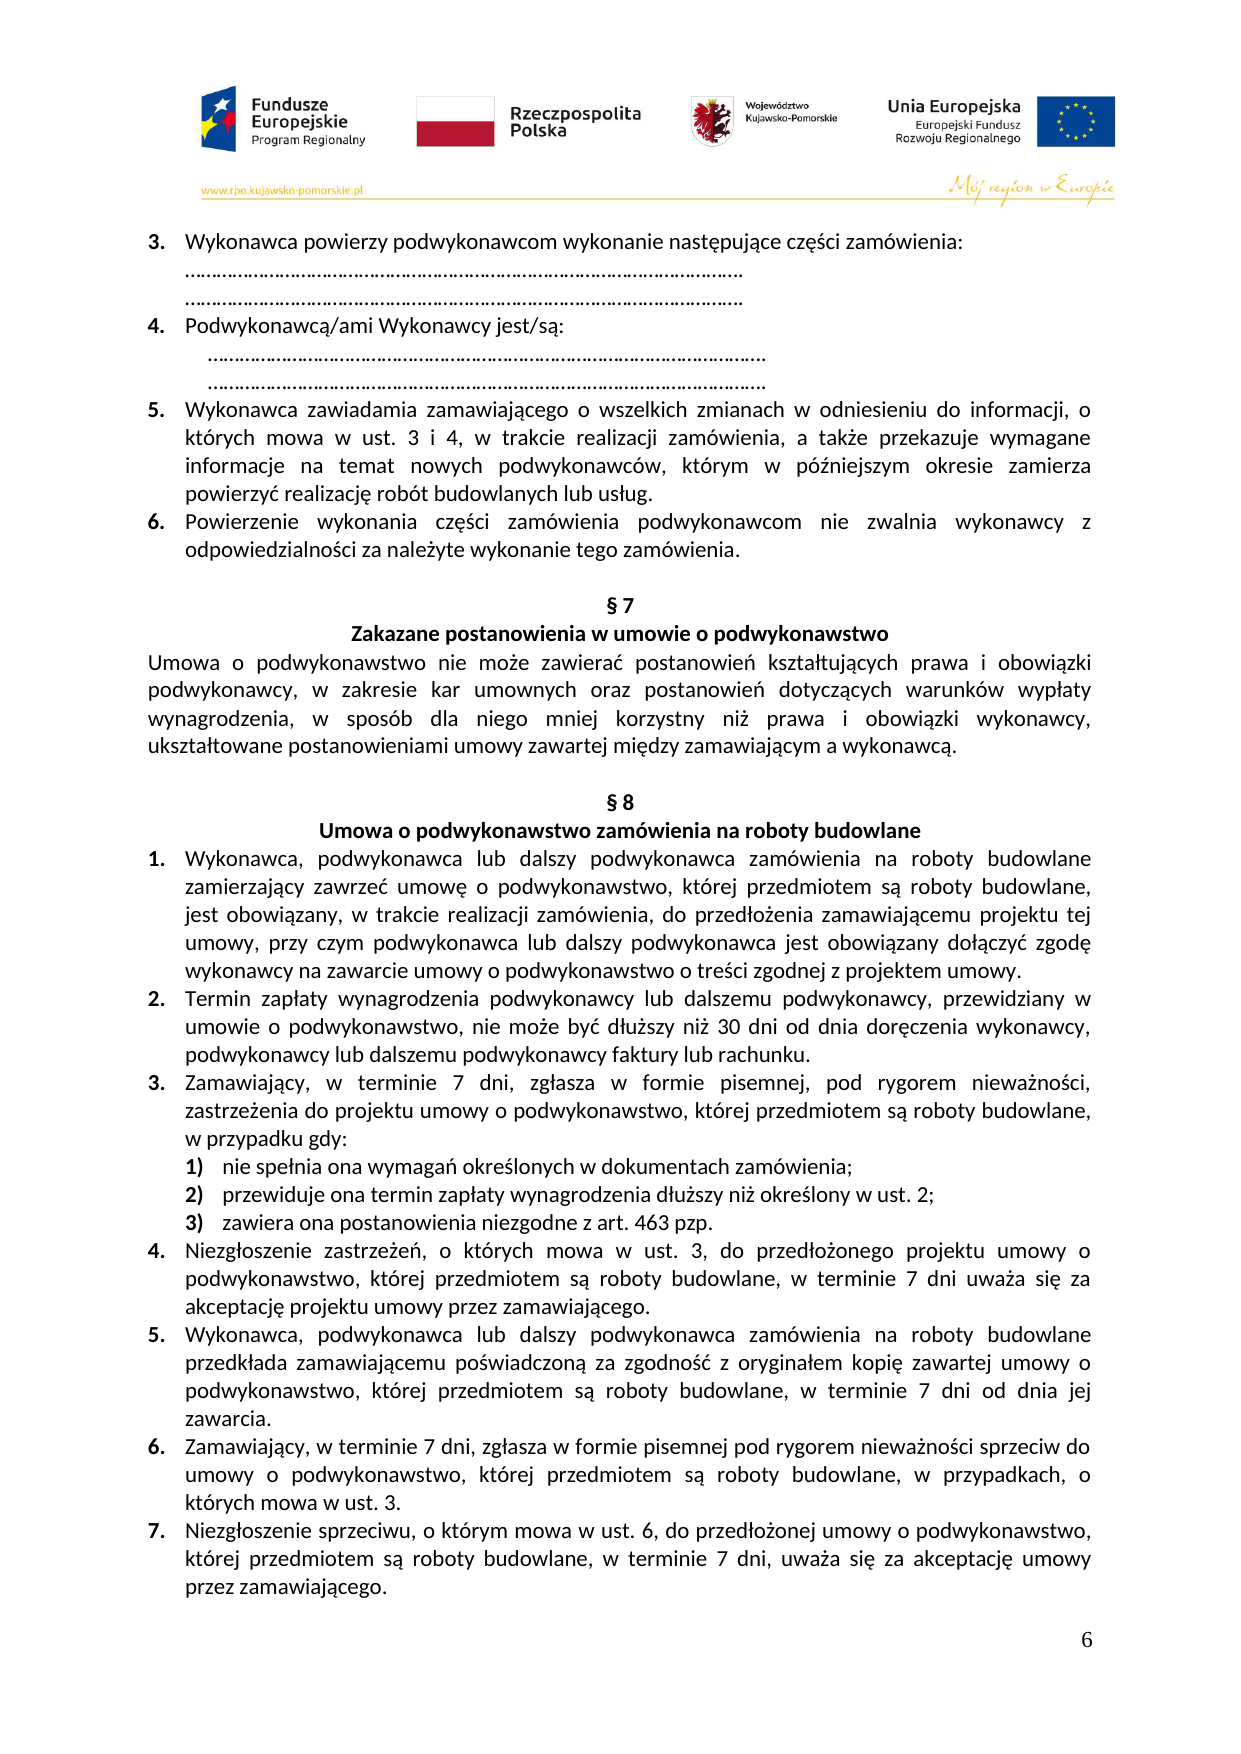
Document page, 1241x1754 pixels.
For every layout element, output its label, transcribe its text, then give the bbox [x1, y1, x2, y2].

list Wykonawca, podwykonawca lub dalszy podwykonawca zamówienia na roboty budowlane przedkłada zamawiającemu poświadczoną za zgodność z oryginałem kopię zawartej umowy o podwykonawstwo, której przedmiotem są roboty budowlane, w terminie 7 dni od dnia jej zawarcia. [148, 1320, 1093, 1432]
list przewiduje ona termin zapłaty wynagrodzenia dłuższy niż określony w ust. 2; [185, 1180, 1093, 1208]
text § 8 [148, 788, 1093, 816]
list zawiera ona postanowienia niezgodne z art. 463 pzp. [185, 1208, 1093, 1236]
text ……………………………………………………………………………………………. [148, 339, 1093, 367]
text § 7 [148, 592, 1093, 619]
text Zakazane postanowienia w umowie o podwykonawstwo [148, 619, 1093, 648]
text Umowa o podwykonawstwo nie może zawierać postanowień kształtujących prawa i obowiązki podwykonawcy, w zakresie kar umownych oraz postanowień dotyczących warunków wypłaty wynagrodzenia, w sposób dla niego mniej korzystny niż prawa i obowiązki wykonawcy, ukształtowane postanowieniami umowy zawartej między zamawiającym a wykonawcą. [148, 648, 1093, 760]
list Niezgłoszenie zastrzeżeń, o których mowa w ust. 3, do przedłożonego projektu umowy o podwykonawstwo, której przedmiotem są roboty budowlane, w terminie 7 dni uważa się za akceptację projektu umowy przez zamawiającego. [148, 1236, 1093, 1320]
text ……………………………………………………………………………………………. [148, 367, 1093, 395]
text ……………………………………………………………………………………………. [148, 255, 1093, 283]
list Zamawiający, w terminie 7 dni, zgłasza w formie pisemnej pod rygorem nieważności sprzeciw do umowy o podwykonawstwo, której przedmiotem są roboty budowlane, w przypadkach, o których mowa w ust. 3. [148, 1432, 1093, 1516]
text ……………………………………………………………………………………………. [148, 283, 1093, 311]
list Wykonawca, podwykonawca lub dalszy podwykonawca zamówienia na roboty budowlane zamierzający zawrzeć umowę o podwykonawstwo, której przedmiotem są roboty budowlane, jest obowiązany, w trakcie realizacji zamówienia, do przedłożenia zamawiającemu projektu tej umowy, przy czym podwykonawca lub dalszy podwykonawca jest obowiązany dołączyć zgodę wykonawcy na zawarcie umowy o podwykonawstwo o treści zgodnej z projektem umowy. [148, 844, 1093, 984]
list nie spełnia ona wymagań określonych w dokumentach zamówienia; [185, 1152, 1093, 1180]
list Wykonawca powierzy podwykonawcom wykonanie następujące części zamówienia: [148, 227, 1093, 255]
list Wykonawca zawiadamia zamawiającego o wszelkich zmianach w odniesieniu do informacji, o których mowa w ust. 3 i 4, w trakcie realizacji zamówienia, a także przekazuje wymagane informacje na temat nowych podwykonawców, którym w późniejszym okresie zamierza powierzyć realizację robót budowlanych lub usług. [147, 395, 1093, 507]
list Niezgłoszenie sprzeciwu, o którym mowa w ust. 6, do przedłożonej umowy o podwykonawstwo, której przedmiotem są roboty budowlane, w terminie 7 dni, uważa się za akceptację umowy przez zamawiającego. [148, 1516, 1093, 1600]
list Podwykonawcą/ami Wykonawcy jest/są: [147, 311, 1093, 339]
list Zamawiający, w terminie 7 dni, zgłasza w formie pisemnej, pod rygorem nieważności, zastrzeżenia do projektu umowy o podwykonawstwo, której przedmiotem są roboty budowlane, w przypadku gdy: [148, 1068, 1093, 1152]
list Termin zapłaty wynagrodzenia podwykonawcy lub dalszemu podwykonawcy, przewidziany w umowie o podwykonawstwo, nie może być dłuższy niż 30 dni od dnia doręczenia wykonawcy, podwykonawcy lub dalszemu podwykonawcy faktury lub rachunku. [148, 984, 1093, 1068]
list Powierzenie wykonania części zamówienia podwykonawcom nie zwalnia wykonawcy z odpowiedzialności za należyte wykonanie tego zamówienia. [147, 507, 1093, 563]
text Umowa o podwykonawstwo zamówienia na roboty budowlane [148, 816, 1093, 844]
